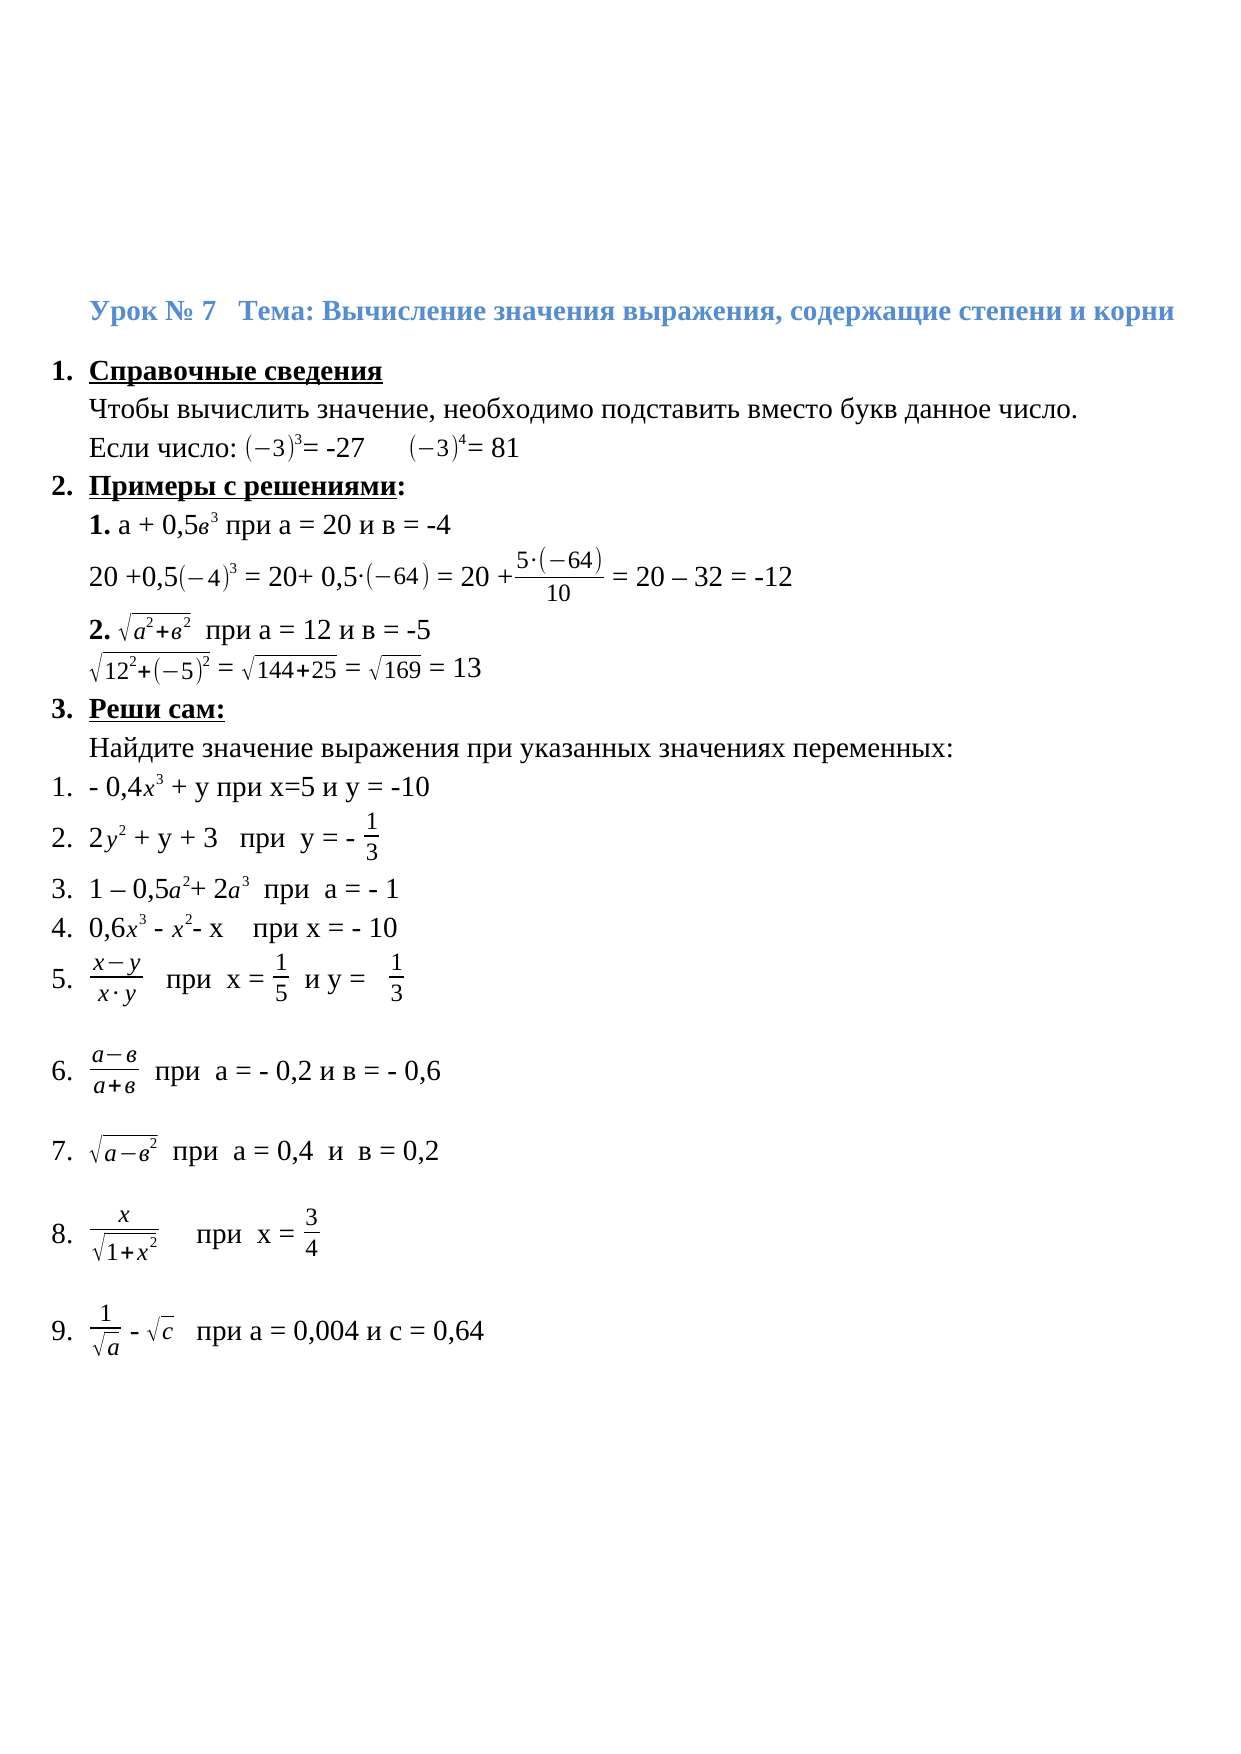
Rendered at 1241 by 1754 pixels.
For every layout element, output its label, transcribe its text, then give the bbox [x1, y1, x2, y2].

list = = = 13 [89, 650, 1181, 687]
list Чтобы вычислить значение, необходимо подставить вместо букв данное число. [89, 391, 1181, 425]
list при а = - 0,2 и в = - 0,6 [51, 1041, 1181, 1100]
list Справочные сведения [51, 353, 1181, 386]
list 20 +0,5 = 20+ 0,5 = 20 + = 20 – 32 = -12 [89, 546, 1181, 607]
text Урок № 7 Тема: Вычисление значения выражения, содержащие степени и корни [89, 293, 1181, 327]
list при х = [51, 1201, 1181, 1266]
list 2 + y + 3 при у = - [51, 807, 1181, 866]
list Найдите значение выражения при указанных значениях переменных: [89, 730, 1181, 764]
list - 0,4 + у при х=5 и у = -10 [51, 769, 1181, 802]
list при х = и у = [51, 948, 1181, 1007]
list 0,6 - - х при х = - 10 [51, 910, 1181, 943]
list при а = 0,4 и в = 0,2 [51, 1133, 1181, 1167]
list 1. а + 0,5 при а = 20 и в = -4 [89, 507, 1181, 541]
list - при а = 0,004 и с = 0,64 [51, 1299, 1181, 1360]
list Примеры с решениями: [51, 468, 1181, 502]
text 2. при а = 12 и в = -5 [89, 612, 1181, 645]
list Реши сам: [51, 692, 1181, 725]
list Если число: = -27 = 81 [89, 430, 1181, 463]
list 1 – 0,5+ 2 при а = - 1 [51, 871, 1181, 905]
